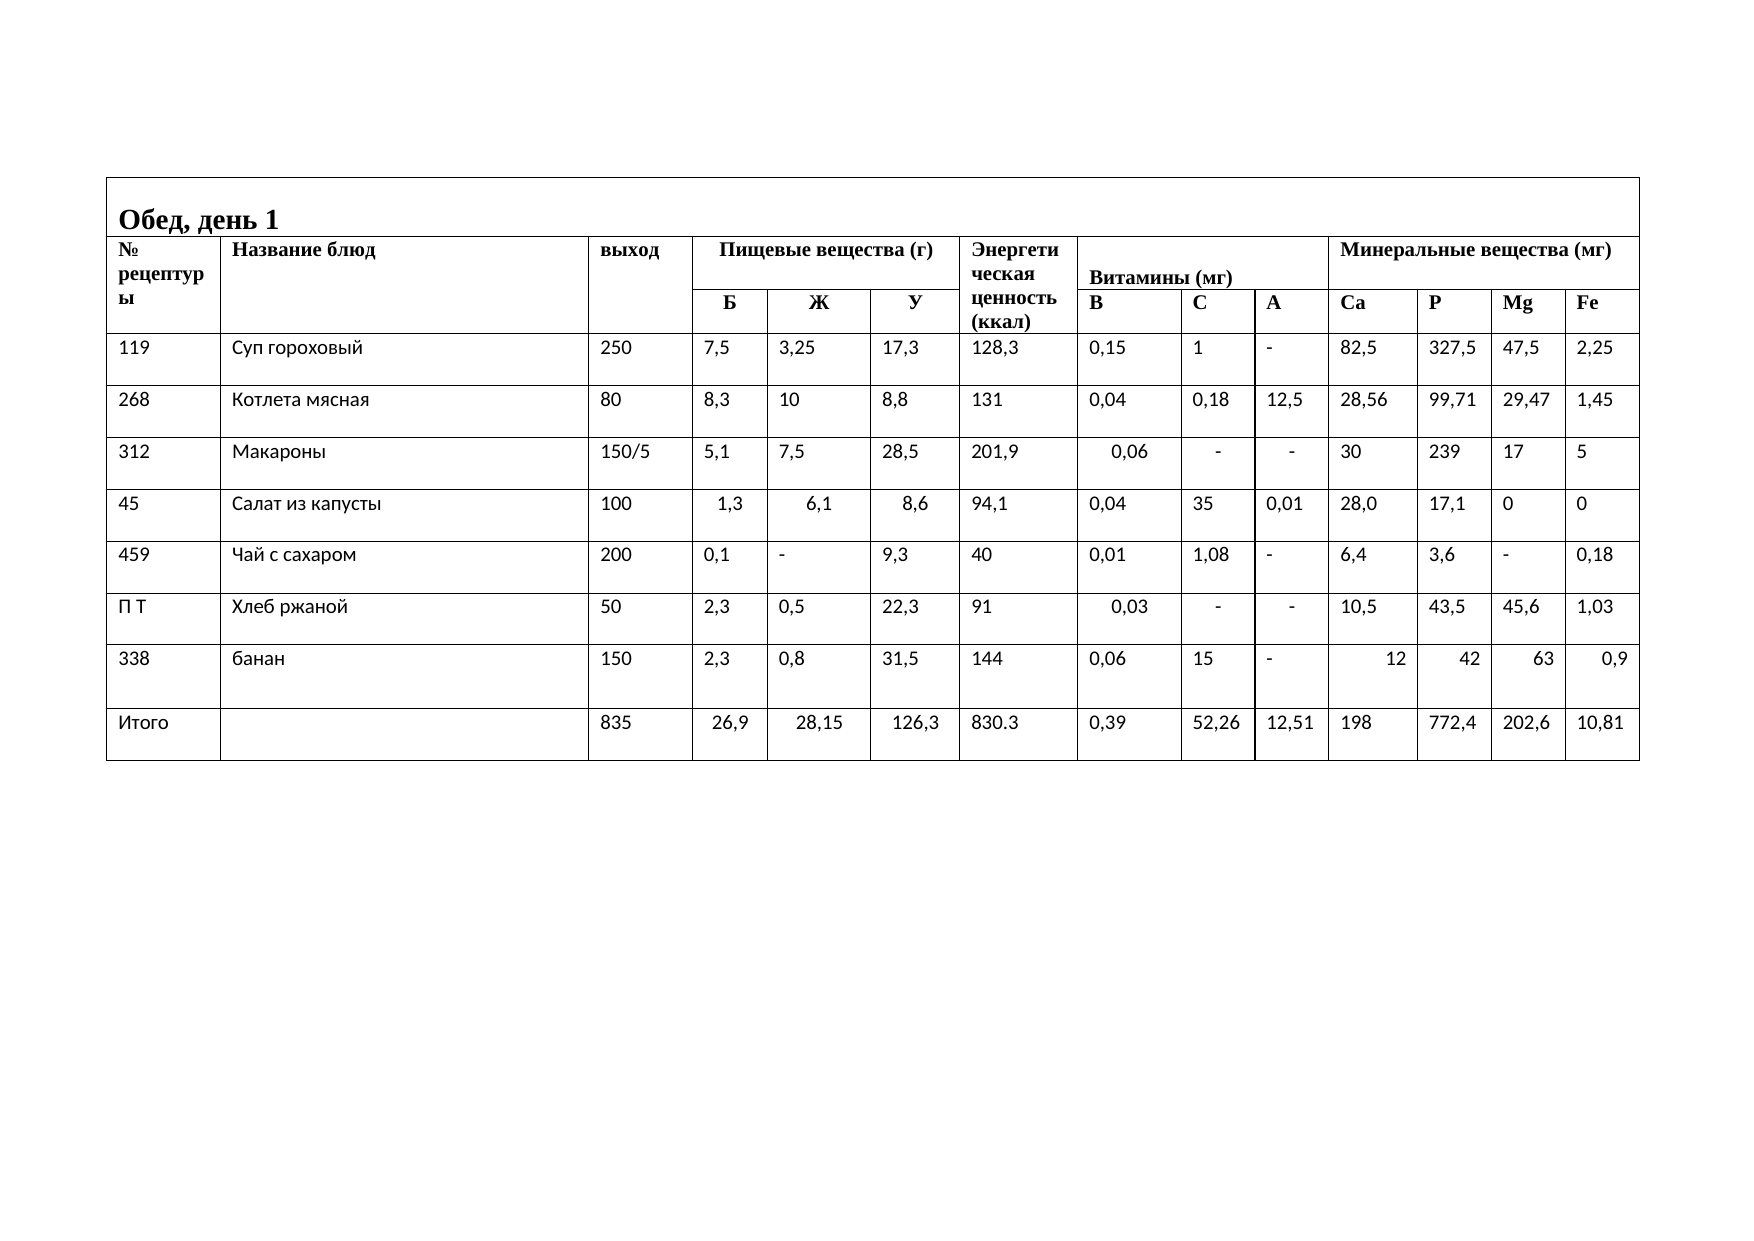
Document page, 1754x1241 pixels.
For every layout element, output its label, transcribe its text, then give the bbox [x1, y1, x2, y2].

table_cell 28,0 [1329, 490, 1417, 541]
table_cell 327,5 [1418, 334, 1491, 385]
table_cell Mg [1492, 290, 1565, 333]
table_cell 40 [960, 542, 1077, 592]
table_cell 0,06 [1078, 645, 1181, 708]
table_cell 3,6 [1418, 542, 1491, 592]
table_cell Са [1329, 290, 1417, 333]
table_cell - [1256, 594, 1328, 644]
table_cell 26,9 [693, 709, 767, 760]
table_cell выход [589, 237, 692, 333]
table_cell Витамины (мг) [1078, 237, 1328, 289]
table_cell 119 [107, 334, 220, 385]
table_cell Ж [768, 290, 870, 333]
table_cell 30 [1329, 438, 1417, 489]
table_cell 0,04 [1078, 386, 1181, 437]
table_cell 94,1 [960, 490, 1077, 541]
table_cell Fe [1566, 290, 1639, 333]
table_cell 338 [107, 645, 220, 708]
table_cell 10,5 [1329, 594, 1417, 644]
table_cell [221, 709, 588, 760]
table_cell 0,8 [768, 645, 870, 708]
table_cell 82,5 [1329, 334, 1417, 385]
table_cell 7,5 [768, 438, 870, 489]
table_cell 2,3 [693, 594, 767, 644]
table_cell 35 [1182, 490, 1254, 541]
table_cell - [1182, 438, 1254, 489]
table_cell - [768, 542, 870, 592]
table_cell 0,04 [1078, 490, 1181, 541]
table_cell Б [693, 290, 767, 333]
table_cell П Т [107, 594, 220, 644]
table_cell 28,56 [1329, 386, 1417, 437]
table_cell - [1256, 438, 1328, 489]
table_cell 268 [107, 386, 220, 437]
table_cell № рецептуры [107, 237, 220, 333]
table_cell Макароны [221, 438, 588, 489]
table_cell Суп гороховый [221, 334, 588, 385]
table_cell Название блюд [221, 237, 588, 333]
table_cell - [1492, 542, 1565, 592]
table_cell 131 [960, 386, 1077, 437]
table_cell 10,81 [1566, 709, 1639, 760]
table_cell 0 [1492, 490, 1565, 541]
table_cell банан [221, 645, 588, 708]
table_cell 17,3 [871, 334, 959, 385]
table_cell 150/5 [589, 438, 692, 489]
table_cell 0,18 [1566, 542, 1639, 592]
table_cell 31,5 [871, 645, 959, 708]
table_cell 250 [589, 334, 692, 385]
table_cell 0,1 [693, 542, 767, 592]
table_cell 6,1 [768, 490, 870, 541]
table_cell 239 [1418, 438, 1491, 489]
table_cell 772,4 [1418, 709, 1491, 760]
table_cell С [1182, 290, 1254, 333]
table_cell Итого [107, 709, 220, 760]
table_cell 0,03 [1078, 594, 1181, 644]
table_cell 43,5 [1418, 594, 1491, 644]
table_cell 0,06 [1078, 438, 1181, 489]
table_cell 0,39 [1078, 709, 1181, 760]
table_cell 459 [107, 542, 220, 592]
table_cell 201,9 [960, 438, 1077, 489]
table_cell 45 [107, 490, 220, 541]
table_cell Чай с сахаром [221, 542, 588, 592]
table_cell - [1256, 334, 1328, 385]
table_cell 22,3 [871, 594, 959, 644]
table_cell 8,6 [871, 490, 959, 541]
table_cell А [1256, 290, 1328, 333]
table_cell 6,4 [1329, 542, 1417, 592]
table_cell - [1182, 594, 1254, 644]
table_cell 10 [768, 386, 870, 437]
table_cell 830.3 [960, 709, 1077, 760]
table_cell 1,45 [1566, 386, 1639, 437]
table_cell 28,5 [871, 438, 959, 489]
table_cell 3,25 [768, 334, 870, 385]
table_cell Пищевые вещества (г) [693, 237, 959, 289]
table_cell 2,25 [1566, 334, 1639, 385]
table_cell 1,3 [693, 490, 767, 541]
table_cell 5,1 [693, 438, 767, 489]
table_cell 198 [1329, 709, 1417, 760]
table_cell 1,08 [1182, 542, 1254, 592]
table_cell 2,3 [693, 645, 767, 708]
table_cell 0,18 [1182, 386, 1254, 437]
table_cell 0,9 [1566, 645, 1639, 708]
table_cell 29,47 [1492, 386, 1565, 437]
table_cell 91 [960, 594, 1077, 644]
table_cell 835 [589, 709, 692, 760]
table_cell 0,01 [1078, 542, 1181, 592]
table_cell Салат из капусты [221, 490, 588, 541]
table_cell 0,15 [1078, 334, 1181, 385]
table_cell 8,8 [871, 386, 959, 437]
table_cell 1 [1182, 334, 1254, 385]
table_cell - [1256, 645, 1328, 708]
table_cell 8,3 [693, 386, 767, 437]
table_cell 28,15 [768, 709, 870, 760]
table_cell 1,03 [1566, 594, 1639, 644]
table_cell 0,5 [768, 594, 870, 644]
table_cell 45,6 [1492, 594, 1565, 644]
table_cell 0 [1566, 490, 1639, 541]
table_cell 42 [1418, 645, 1491, 708]
table_cell Минеральные вещества (мг) [1329, 237, 1639, 289]
table_cell В [1078, 290, 1181, 333]
table_cell 15 [1182, 645, 1254, 708]
table_cell Хлеб ржаной [221, 594, 588, 644]
table_cell - [1256, 542, 1328, 592]
table_cell 9,3 [871, 542, 959, 592]
table_header Обед, день 1 [107, 178, 1639, 236]
table_cell 47,5 [1492, 334, 1565, 385]
table_cell Энергетическая ценность (ккал) [960, 237, 1077, 333]
table_cell Р [1418, 290, 1491, 333]
table_cell 312 [107, 438, 220, 489]
table_cell 50 [589, 594, 692, 644]
table_cell 52,26 [1182, 709, 1254, 760]
table_cell 99,71 [1418, 386, 1491, 437]
table_cell 150 [589, 645, 692, 708]
table_cell 202,6 [1492, 709, 1565, 760]
table_cell 12,5 [1256, 386, 1328, 437]
table_cell 5 [1566, 438, 1639, 489]
table_cell 200 [589, 542, 692, 592]
table_cell 17,1 [1418, 490, 1491, 541]
table_cell 0,01 [1256, 490, 1328, 541]
table_cell 7,5 [693, 334, 767, 385]
table_cell У [871, 290, 959, 333]
table_cell 17 [1492, 438, 1565, 489]
table_cell Котлета мясная [221, 386, 588, 437]
table_cell 12,51 [1256, 709, 1328, 760]
table_cell 144 [960, 645, 1077, 708]
table_cell 12 [1329, 645, 1417, 708]
table_cell 63 [1492, 645, 1565, 708]
table_cell 128,3 [960, 334, 1077, 385]
table_cell 100 [589, 490, 692, 541]
table_cell 126,3 [871, 709, 959, 760]
table_cell 80 [589, 386, 692, 437]
